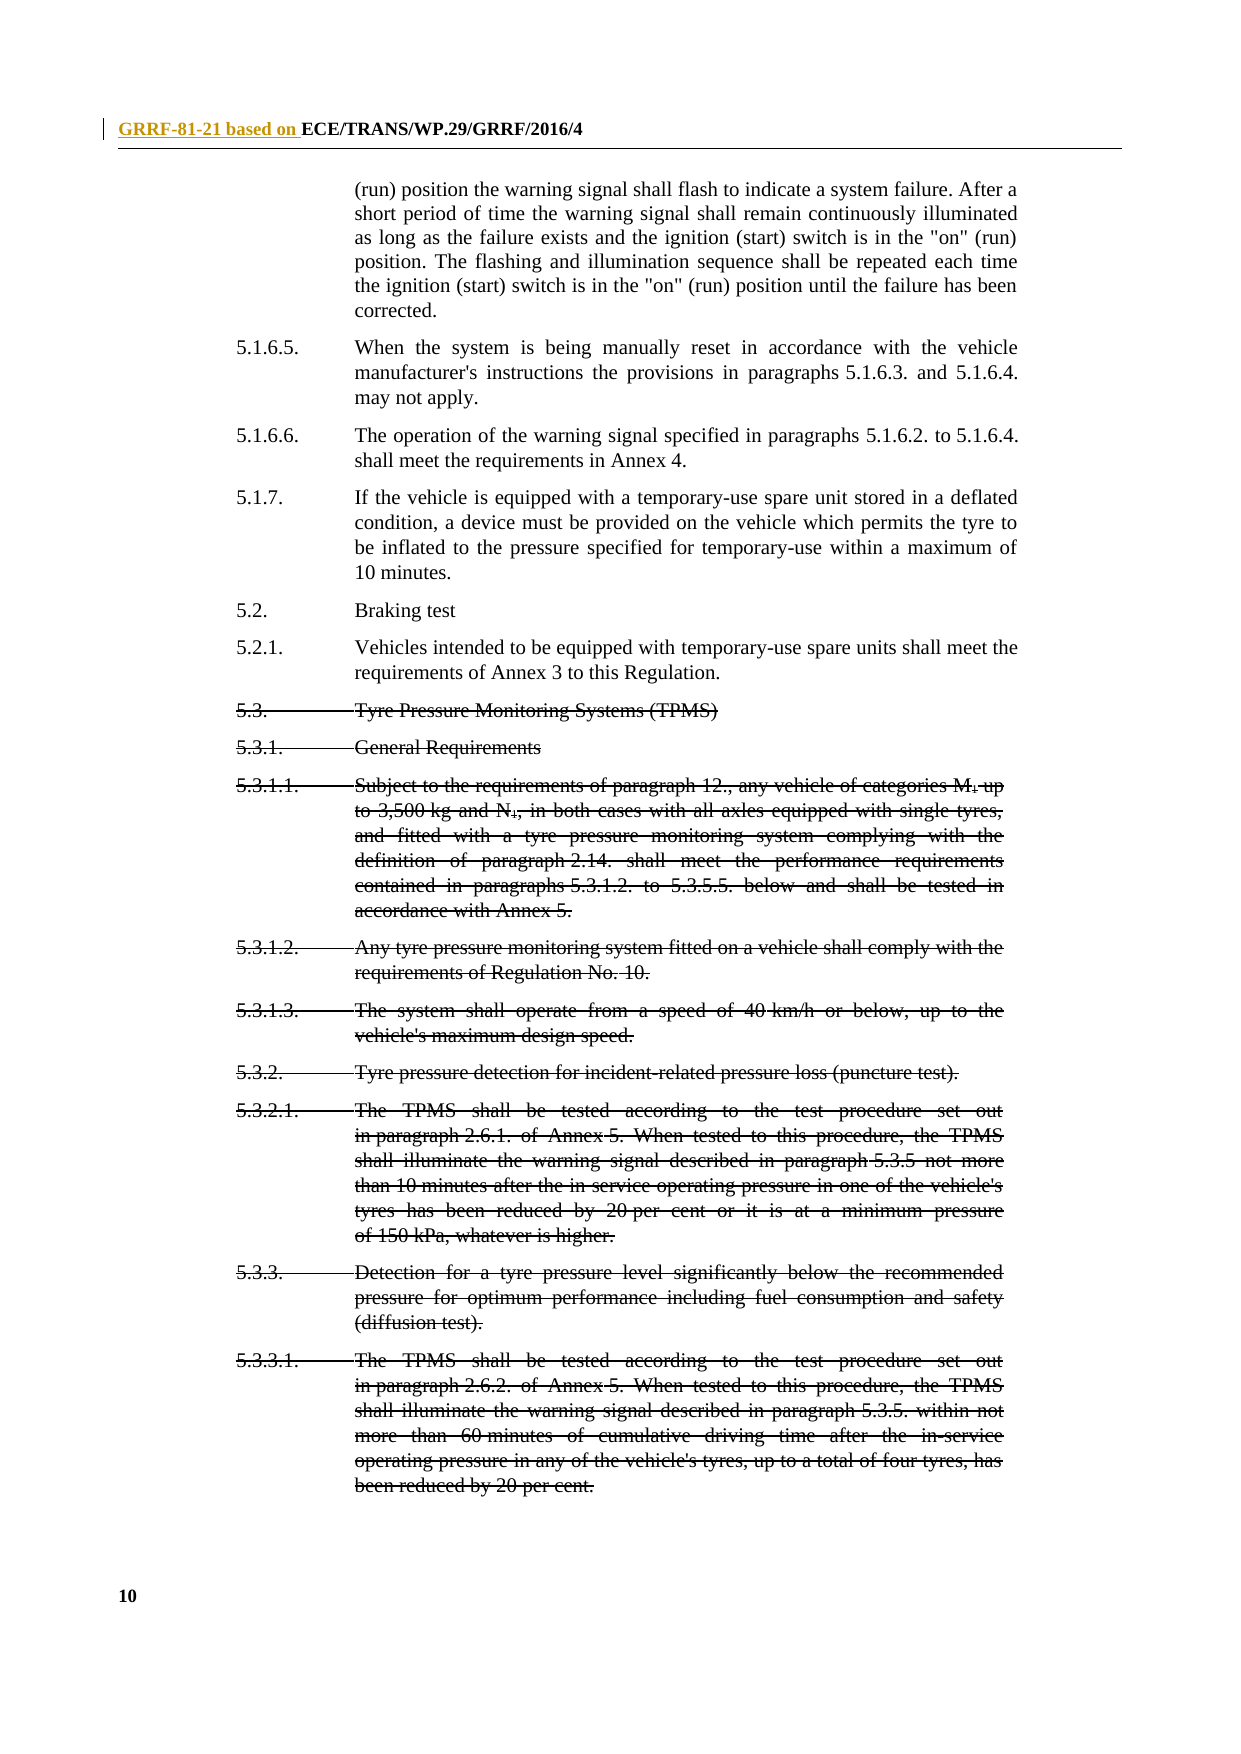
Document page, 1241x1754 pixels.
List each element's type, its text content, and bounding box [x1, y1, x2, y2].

text 5.3.1.2. Any tyre pressure monitoring system fitted on a vehicle shall comply with the requirements of Regulation No. 10. [236, 934, 1004, 948]
text 5.3.2.1. The TPMS shall be tested according to the test procedure set out in paragraph 2.6.1. of Annex 5. When tested to this procedure, the TPMS shall illuminate the warning signal described in paragraph 5.3.5 not more than 10 minutes after the in service operating pressure in one of the vehicle's tyres has been reduced by 20 per cent or it is at a minimum pressure of 150 kPa, whatever is higher. [236, 1097, 1004, 1247]
text 5.3. Tyre Pressure Monitoring Systems (TPMS) [236, 697, 1004, 722]
text 5.3.1.1. Subject to the requirements of paragraph 12., any vehicle of categories M1 up to 3,500 kg and N1, in both cases with all axles equipped with single tyres, and fitted with a tyre pressure monitoring system complying with the definition of paragraph 2.14. shall meet the performance requirements contained in paragraphs 5.3.1.2. to 5.3.5.5. below and shall be tested in accordance with Annex 5. [236, 772, 1004, 922]
text 5.2.1. Vehicles intended to be equipped with temporary-use spare units shall meet the requirements of Annex 3 to this Regulation. [236, 634, 1019, 684]
text 5.1.6.6. The operation of the warning signal specified in paragraphs 5.1.6.2. to 5.1.6.4. shall meet the requirements in Annex 4. [236, 422, 1019, 472]
text 5.3.3.1. The TPMS shall be tested according to the test procedure set out in paragraph 2.6.2. of Annex 5. When tested to this procedure, the TPMS shall illuminate the warning signal described in paragraph 5.3.5. within not more than 60 minutes of cumulative driving time after the in-service operating pressure in any of the vehicle's tyres, up to a total of four tyres, has been reduced by 20 per cent. [236, 1347, 1004, 1497]
text 5.3.3. Detection for a tyre pressure level significantly below the recommended pressure for optimum performance including fuel consumption and safety (diffusion test). [236, 1274, 1004, 1334]
text 5.1.6.5. When the system is being manually reset in accordance with the vehicle manufacturer's instructions the provisions in paragraphs 5.1.6.3. and 5.1.6.4. may not apply. [236, 334, 1019, 409]
text 5.1.7. If the vehicle is equipped with a temporary-use spare unit stored in a deflated condition, a device must be provided on the vehicle which permits the tyre to be inflated to the pressure specified for temporary-use within a maximum of 10 minutes. [236, 484, 1019, 584]
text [236, 177, 1019, 322]
text 5.3.1.3. The system shall operate from a speed of 40 km/h or below, up to the vehicle's maximum design speed. [236, 1011, 1004, 1047]
text 5.3.2. Tyre pressure detection for incident-related pressure loss (puncture test). [236, 1059, 1004, 1084]
text 5.3.1. General Requirements [236, 734, 1004, 759]
text 5.2. Braking test [236, 597, 1019, 622]
text 5.3.1.3. The system shall operate from a speed of 40 km/h or below, up to the vehicle's maximum design speed. [236, 997, 1004, 1010]
text 5.3.1.2. Any tyre pressure monitoring system fitted on a vehicle shall comply with the requirements of Regulation No. 10. [236, 949, 1004, 984]
text 5.3.3. Detection for a tyre pressure level significantly below the recommended pressure for optimum performance including fuel consumption and safety (diffusion test). [236, 1259, 1004, 1273]
